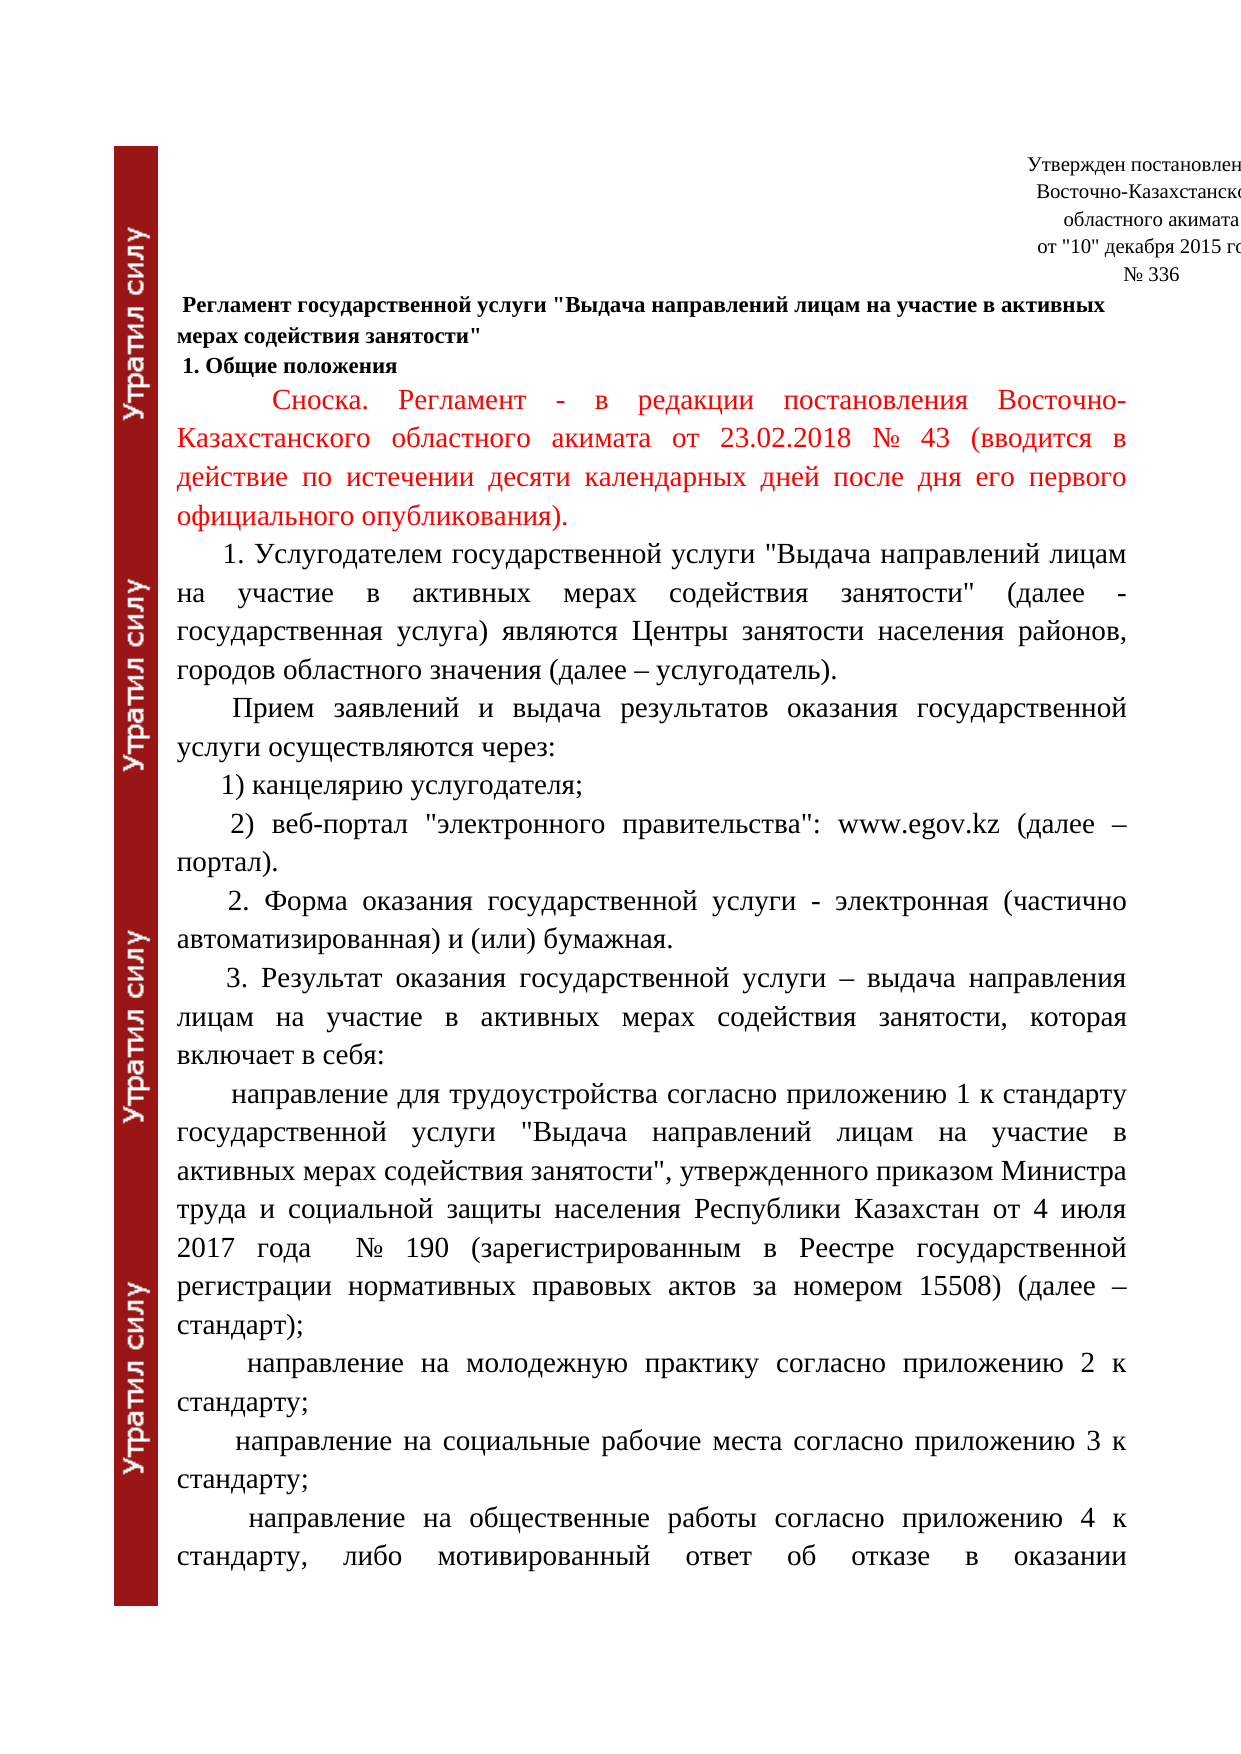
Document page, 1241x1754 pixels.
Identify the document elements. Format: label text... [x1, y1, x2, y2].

picture [114, 1341, 158, 1346]
picture [114, 378, 158, 382]
table_header [101, 150, 912, 291]
text 1. Общие положения [112, 352, 1128, 378]
text Регламент государственной услуги "Выдача направлений лицам на участие в активных мерах содействия занятости" [112, 291, 1128, 348]
text 3. Результат оказания государственной услуги – выдача направления лицам на участие в активных мерах содействия занятости, которая включает в себя: [112, 960, 1128, 1071]
picture [114, 1572, 158, 1606]
text 2) веб-портал "электронного правительства": www.egov.kz (далее – портал). [112, 806, 1128, 878]
picture [114, 955, 158, 960]
picture [114, 348, 158, 352]
picture [114, 878, 158, 883]
picture [114, 531, 158, 536]
picture [114, 762, 158, 767]
picture [114, 146, 158, 150]
text направление на молодежную практику согласно приложению 2 к стандарту; [112, 1346, 1128, 1418]
text направление для трудоустройства согласно приложению 1 к стандарту государственной услуги "Выдача направлений лицам на участие в активных мерах содействия занятости", утвержденного приказом Министра труда и социальной защиты населения Республики Казахстан от 4 июля 2017 года № 190 (зарегистрированным в Реестре государственной регистрации нормативных правовых актов за номером 15508) (далее – стандарт); [112, 1076, 1128, 1341]
text направление на социальные рабочие места согласно приложению 3 к стандарту; [112, 1423, 1128, 1495]
picture [114, 1071, 158, 1076]
picture [114, 1495, 158, 1500]
picture [114, 801, 158, 806]
text 1. Услугодателем государственной услуги "Выдача направлений лицам на участие в активных мерах содействия занятости" (далее - государственная услуга) являются Центры занятости населения районов, городов областного значения (далее – услугодатель). [112, 536, 1128, 685]
text 1) канцелярию услугодателя; [112, 767, 1128, 801]
picture [114, 1418, 158, 1423]
text Прием заявлений и выдача результатов оказания государственной услуги осуществляются через: [112, 690, 1128, 762]
picture [114, 685, 158, 690]
table_header Утвержден постановлением Восточно-Казахстанского областного акимата от "10" декабря 2015 года № 336 [912, 150, 1240, 291]
text 2. Форма оказания государственной услуги - электронная (частично автоматизированная) и (или) бумажная. [112, 883, 1128, 955]
text Сноска. Регламент - в редакции постановления Восточно-Казахстанского областного акимата от 23.02.2018 № 43 (вводится в действие по истечении десяти календарных дней после дня его первого официального опубликования). [112, 382, 1128, 531]
